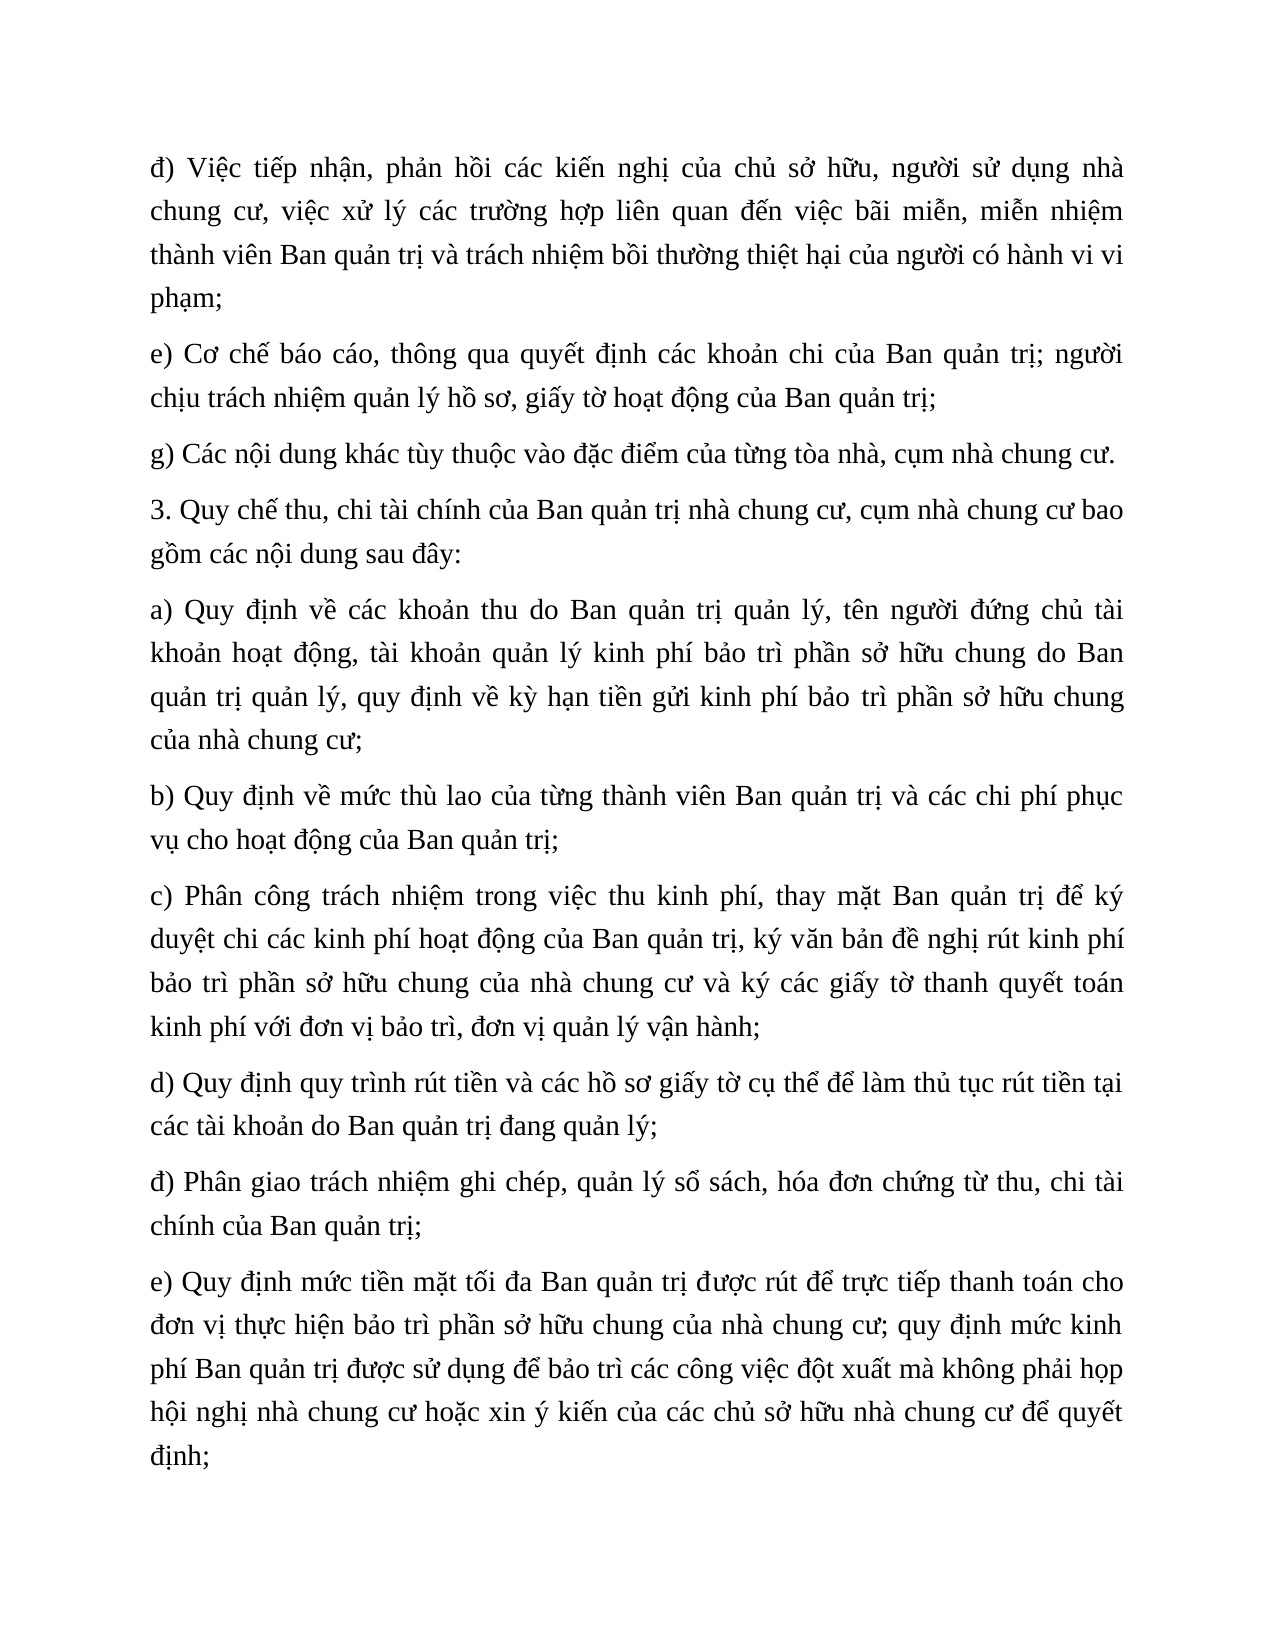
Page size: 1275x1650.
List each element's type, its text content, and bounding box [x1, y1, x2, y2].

text 3. Quy chế thu, chi tài chính của Ban quản trị nhà chung cư, cụm nhà chung cư bao gồm các nội dung sau đây: [150, 492, 1125, 569]
text d) Quy định quy trình rút tiền và các hồ sơ giấy tờ cụ thể để làm thủ tục rút tiền tại các tài khoản do Ban quản trị đang quản lý; [150, 1065, 1125, 1142]
text e) Quy định mức tiền mặt tối đa Ban quản trị được rút để trực tiếp thanh toán cho đơn vị thực hiện bảo trì phần sở hữu chung của nhà chung cư; quy định mức kinh phí Ban quản trị được sử dụng để bảo trì các công việc đột xuất mà không phải họp hội nghị nhà chung cư hoặc xin ý kiến của các chủ sở hữu nhà chung cư để quyết định; [150, 1264, 1125, 1472]
text b) Quy định về mức thù lao của từng thành viên Ban quản trị và các chi phí phục vụ cho hoạt động của Ban quản trị; [150, 778, 1125, 856]
text g) Các nội dung khác tùy thuộc vào đặc điểm của từng tòa nhà, cụm nhà chung cư. [150, 436, 1125, 470]
text c) Phân công trách nhiệm trong việc thu kinh phí, thay mặt Ban quản trị để ký duyệt chi các kinh phí hoạt động của Ban quản trị, ký văn bản đề nghị rút kinh phí bảo trì phần sở hữu chung của nhà chung cư và ký các giấy tờ thanh quyết toán kinh phí với đơn vị bảo trì, đơn vị quản lý vận hành; [150, 878, 1125, 1042]
text a) Quy định về các khoản thu do Ban quản trị quản lý, tên người đứng chủ tài khoản hoạt động, tài khoản quản lý kinh phí bảo trì phần sở hữu chung do Ban quản trị quản lý, quy định về kỳ hạn tiền gửi kinh phí bảo trì phần sở hữu chung của nhà chung cư; [150, 592, 1125, 756]
text đ) Việc tiếp nhận, phản hồi các kiến nghị của chủ sở hữu, người sử dụng nhà chung cư, việc xử lý các trường hợp liên quan đến việc bãi miễn, miễn nhiệm thành viên Ban quản trị và trách nhiệm bồi thường thiệt hại của người có hành vi vi phạm; [150, 150, 1125, 314]
text e) Cơ chế báo cáo, thông qua quyết định các khoản chi của Ban quản trị; người chịu trách nhiệm quản lý hồ sơ, giấy tờ hoạt động của Ban quản trị; [150, 337, 1125, 414]
text đ) Phân giao trách nhiệm ghi chép, quản lý sổ sách, hóa đơn chứng từ thu, chi tài chính của Ban quản trị; [150, 1164, 1125, 1241]
